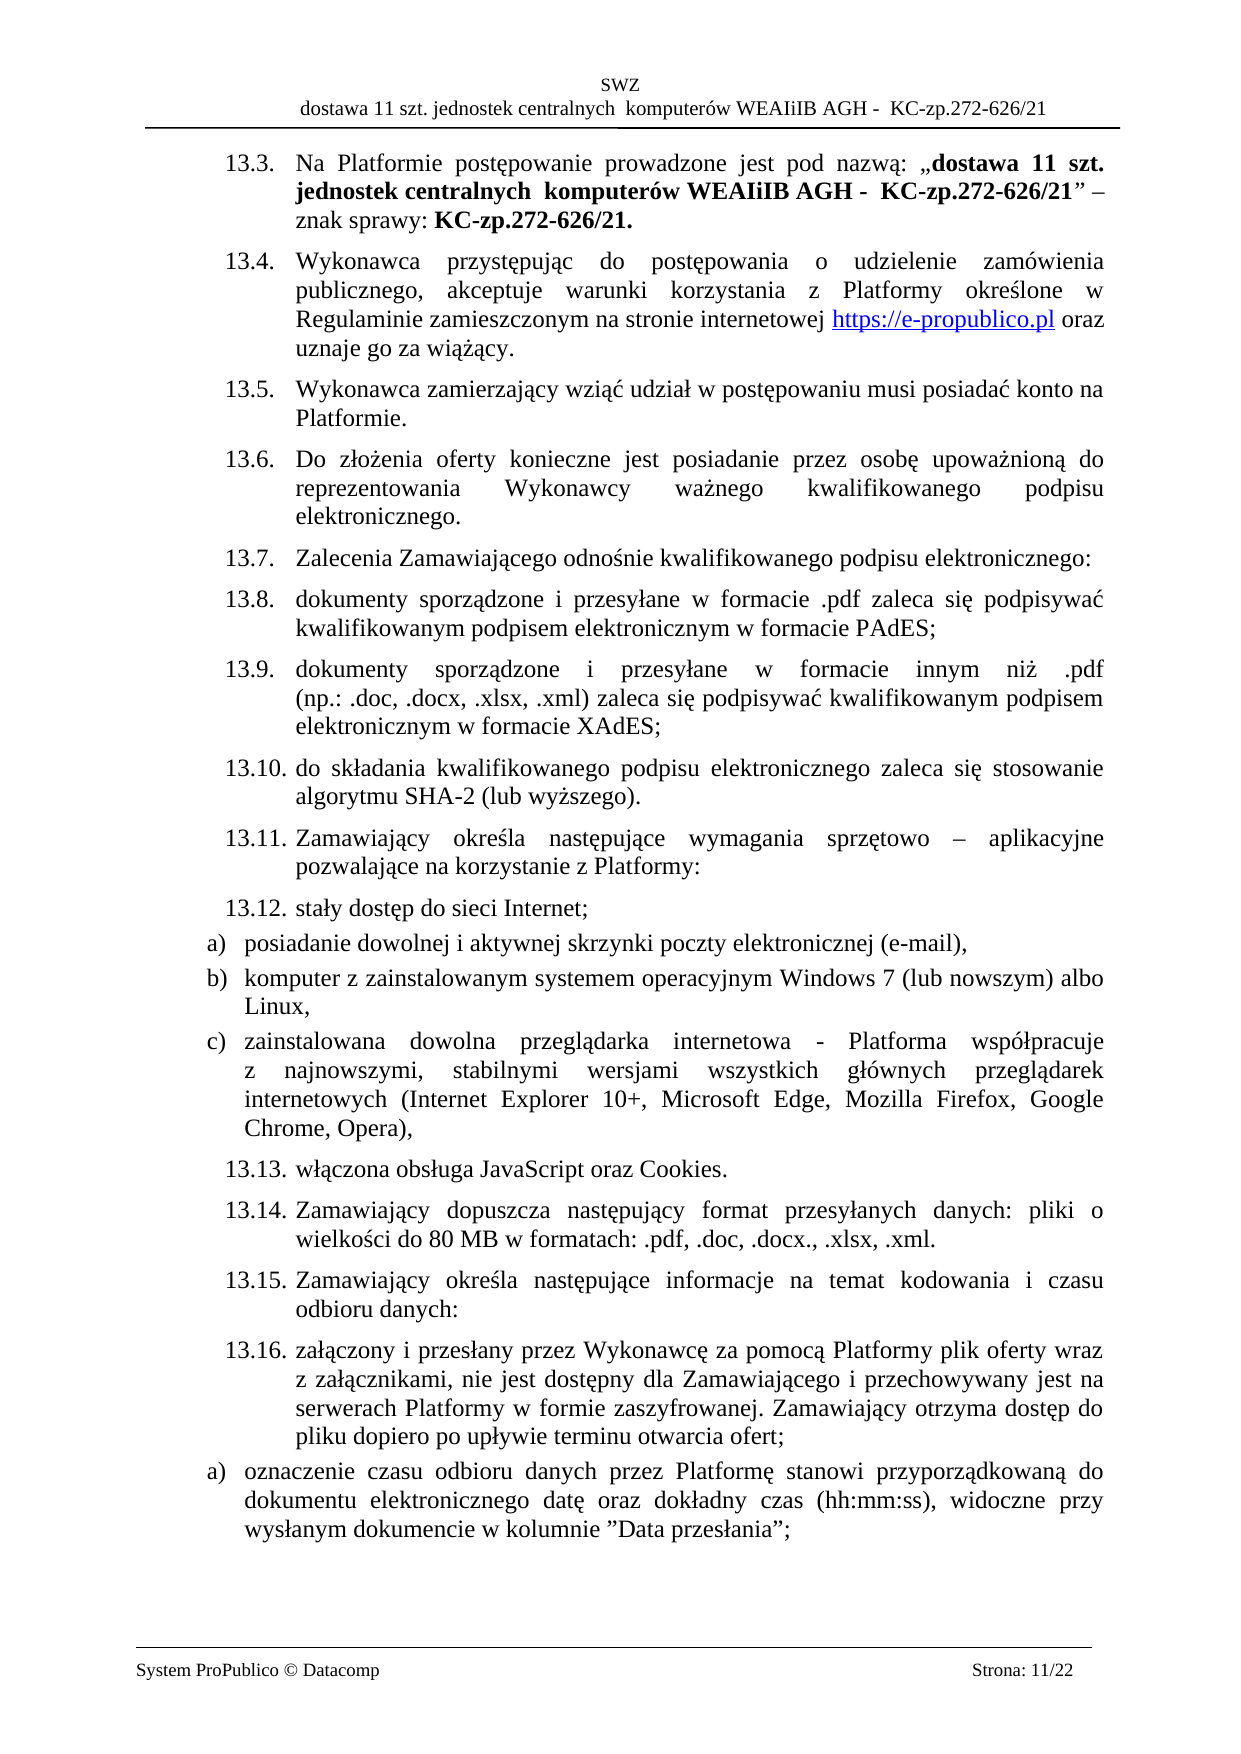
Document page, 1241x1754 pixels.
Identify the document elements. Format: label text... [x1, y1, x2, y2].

list Wykonawca przystępując do postępowania o udzielenie zamówienia publicznego, akceptuje warunki korzystania z Platformy określone w Regulaminie zamieszczonym na stronie internetowej https://e-propublico.pl oraz uznaje go za wiążący. [224, 246, 1104, 361]
list posiadanie dowolnej i aktywnej skrzynki poczty elektronicznej (e-mail), [207, 928, 1104, 956]
list oznaczenie czasu odbioru danych przez Platformę stanowi przyporządkowaną do dokumentu elektronicznego datę oraz dokładny czas (hh:mm:ss), widoczne przy wysłanym dokumencie w kolumnie ”Data przesłania”; [207, 1456, 1104, 1543]
list Zamawiający dopuszcza następujący format przesyłanych danych: pliki o wielkości do 80 MB w formatach: .pdf, .doc, .docx., .xlsx, .xml. [224, 1195, 1104, 1253]
list stały dostęp do sieci Internet; [224, 893, 1104, 921]
list Wykonawca zamierzający wziąć udział w postępowaniu musi posiadać konto na Platformie. [224, 374, 1104, 431]
list zainstalowana dowolna przeglądarka internetowa - Platforma współpracuje z najnowszymi, stabilnymi wersjami wszystkich głównych przeglądarek internetowych (Internet Explorer 10+, Microsoft Edge, Mozilla Firefox, Google Chrome, Opera), [207, 1026, 1104, 1141]
list Do złożenia oferty konieczne jest posiadanie przez osobę upoważnioną do reprezentowania Wykonawcy ważnego kwalifikowanego podpisu elektronicznego. [224, 444, 1104, 530]
list dokumenty sporządzone i przesyłane w formacie innym niż .pdf (np.: .doc, .docx, .xlsx, .xml) zaleca się podpisywać kwalifikowanym podpisem elektronicznym w formacie XAdES; [224, 654, 1104, 740]
list Zalecenia Zamawiającego odnośnie kwalifikowanego podpisu elektronicznego: [224, 543, 1104, 571]
list Zamawiający określa następujące wymagania sprzętowo – aplikacyjne pozwalające na korzystanie z Platformy: [224, 823, 1104, 880]
list dokumenty sporządzone i przesyłane w formacie .pdf zaleca się podpisywać kwalifikowanym podpisem elektronicznym w formacie PAdES; [224, 584, 1104, 641]
list komputer z zainstalowanym systemem operacyjnym Windows 7 (lub nowszym) albo Linux, [207, 963, 1104, 1020]
list Zamawiający określa następujące informacje na temat kodowania i czasu odbioru danych: [224, 1265, 1104, 1323]
list załączony i przesłany przez Wykonawcę za pomocą Platformy plik oferty wraz z załącznikami, nie jest dostępny dla Zamawiającego i przechowywany jest na serwerach Platformy w formie zaszyfrowanej. Zamawiający otrzyma dostęp do pliku dopiero po upływie terminu otwarcia ofert; [224, 1335, 1104, 1450]
list włączona obsługa JavaScript oraz Cookies. [224, 1154, 1104, 1183]
list Na Platformie postępowanie prowadzone jest pod nazwą: „dostawa 11 szt. jednostek centralnych komputerów WEAIiIB AGH - KC-zp.272-626/21” – znak sprawy: KC-zp.272-626/21. [224, 148, 1104, 234]
list do składania kwalifikowanego podpisu elektronicznego zaleca się stosowanie algorytmu SHA-2 (lub wyższego). [224, 753, 1104, 810]
